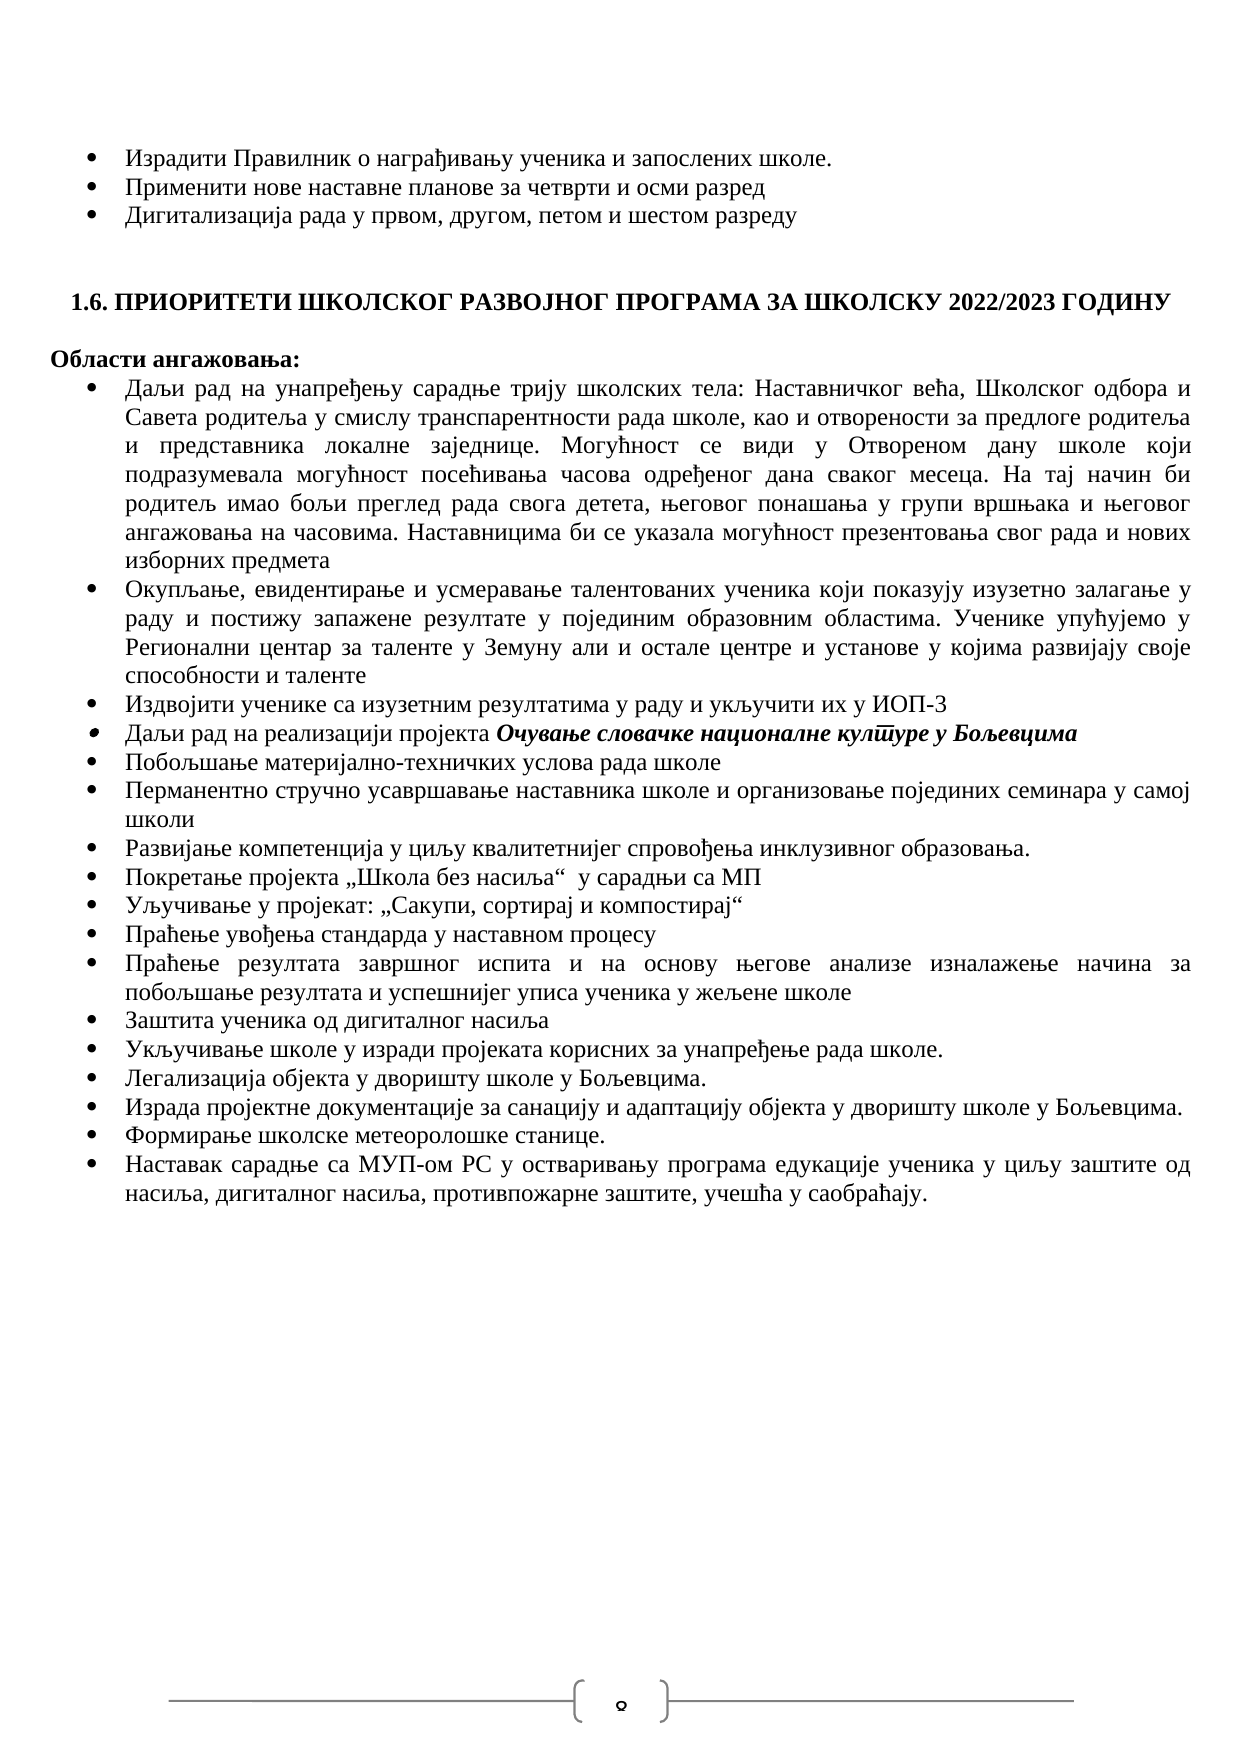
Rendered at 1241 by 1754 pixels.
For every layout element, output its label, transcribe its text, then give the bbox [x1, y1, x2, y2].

list Покретање пројекта „Школа без насиља“ у сарадњи са МП [87, 862, 1192, 891]
list Побољшање материјално-техничких услова рада школе [87, 747, 1192, 776]
list Праћење увођења стандарда у наставном процесу [87, 919, 1192, 948]
list Праћење резултата завршног испита и на основу његове анализе изналажење начина за побољшање резултата и успешнијег уписа ученика у жељене школе [87, 948, 1192, 1006]
list Наставак сарадње са МУП-ом РС у остваривању програма едукације ученика у циљу заштите од насиља, дигиталног насиља, противпожарне заштите, учешћа у саобраћају. [87, 1149, 1192, 1207]
list Легализација објекта у дворишту школе у Бољевцима. [87, 1063, 1192, 1092]
list Издвојити ученике са изузетним резултатима у раду и укључити их у ИОП-3 [87, 689, 1192, 718]
list Окупљање, евидентирање и усмеравање талентованих ученика који показују изузетно залагање у раду и постижу запажене резултате у појединим образовним областима. Ученике упућујемо у Регионални центар за таленте у Земуну али и остале центре и установе у којима развијају своје способности и таленте [87, 574, 1192, 689]
list Даљи рад на реализацији пројекта Очување словачке националне културе у Бољевцима [87, 718, 1192, 747]
text 1.6. ПРИОРИТЕТИ ШКОЛСКОГ РАЗВОЈНОГ ПРОГРАМА ЗА ШКОЛСКУ 2022/2023 ГОДИНУ [50, 287, 1192, 316]
list Перманентно стручно усавршавање наставника школе и организовање појединих семинара у самој школи [87, 776, 1192, 833]
list Израда пројектне документације за санацију и адаптацију објекта у дворишту школе у Бољевцима. [87, 1092, 1192, 1121]
list Израдити Правилник о награђивању ученика и запослених школе. [87, 143, 1192, 172]
list Уључивање у пројекат: „Сакупи, сортирај и компостирај“ [87, 891, 1192, 919]
list Даљи рад на унапређењу сарадње трију школских тела: Наставничког већа, Школског одбора и Савета родитеља у смислу транспарентности рада школе, као и отворености за предлоге родитеља и представника локалне заједнице. Могућност се види у Отвореном дану школе који подразумевала могућност посећивања часова одређеног дана сваког месеца. На тај начин би родитељ имао бољи преглед рада свога детета, његовог понашања у групи вршњака и његовог ангажовања на часовима. Наставницима би се указала могућност презентовања свог рада и нових изборних предмета [87, 373, 1192, 574]
list Заштита ученика од дигиталног насиља [87, 1006, 1192, 1034]
list Формирање школске метеоролошке станице. [87, 1121, 1192, 1149]
list Укључивање школе у изради пројеката корисних за унапређење рада школе. [87, 1034, 1192, 1063]
list Применити нове наставне планове за четврти и осми разред [87, 172, 1192, 201]
list Развијање компетенција у циљу квалитетнијег спровођења инклузивног образовања. [87, 833, 1192, 862]
text Oбласти ангажовања: [50, 344, 1192, 373]
list Дигитализација рада у првом, другом, петом и шестом разреду [87, 201, 1192, 229]
